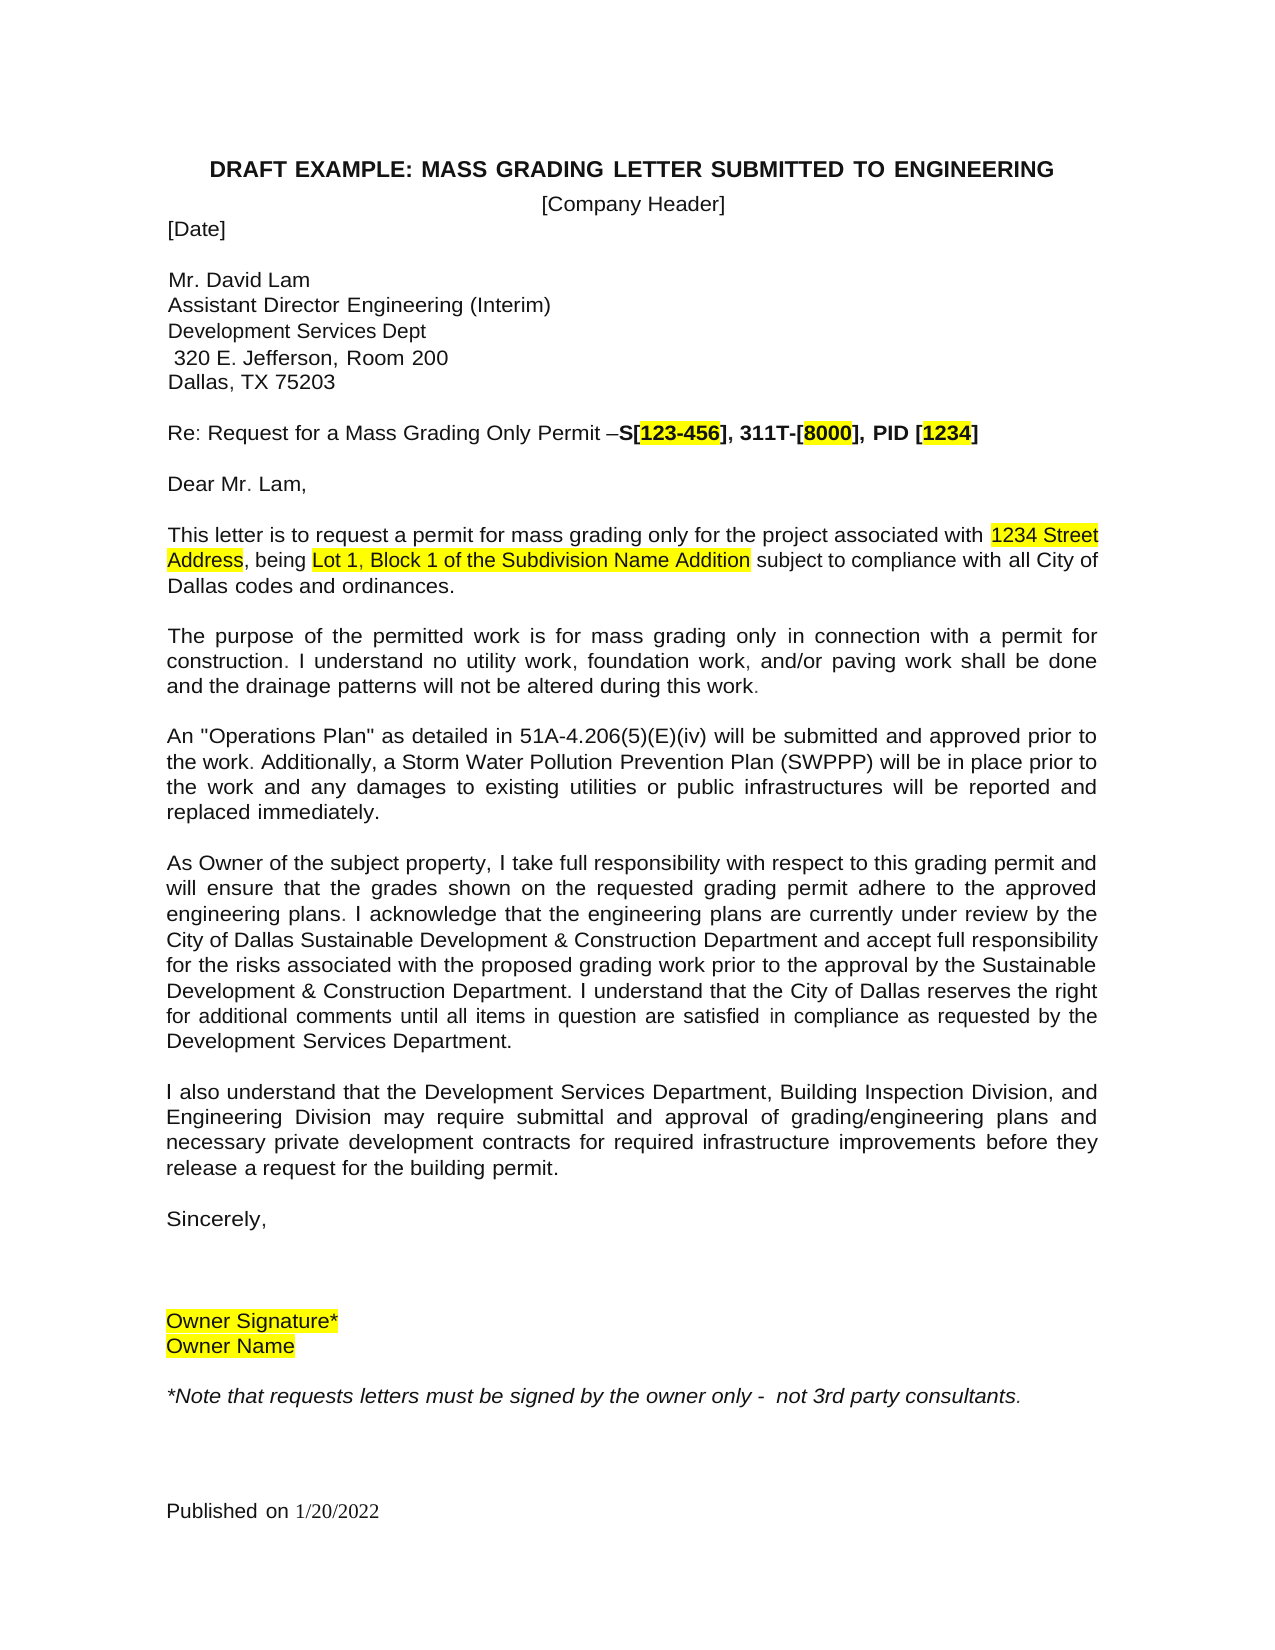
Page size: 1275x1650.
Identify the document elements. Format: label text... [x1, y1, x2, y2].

text Sincerely, [166, 1207, 1227, 1231]
text 320 E. Jefferson, Room 200 [168, 346, 570, 369]
text Re: Request for a Mass Grading Only Permit –S[123-456], 311T-[8000], PID [1234] [971, 421, 1227, 445]
text DRAFT EXAMPLE: MASS GRADING LETTER SUBMITTED TO ENGINEERING [203, 156, 1061, 182]
text *Note that requests letters must be signed by the owner only - not 3rd party consultants. [166, 1384, 1227, 1408]
text Published on 1/20/2022 [166, 1498, 1227, 1523]
text Re: Request for a Mass Grading Only Permit –S[123-456], 311T-[8000], PID [1234] [167, 421, 640, 445]
text Dear Mr. Lam, [167, 472, 1227, 496]
text This letter is to request a permit for mass grading only for the project associated with 1234 Street Address, being Lot 1, Block 1 of the Subdivision Name Addition subject to compliance with all City of Dallas codes and ordinances. [167, 523, 1098, 597]
text An "Operations Plan" as detailed in 51A-4.206(5)(E)(iv) will be submitted and approved prior to the work. Additionally, a Storm Water Pollution Prevention Plan (SWPPP) will be in place prior to the work and any damages to existing utilities or public infrastructures will be reported and replaced immediately. [166, 724, 1098, 824]
text I also understand that the Development Services Department, Building Inspection Division, and Engineering Division may require submittal and approval of grading/engineering plans and necessary private development contracts for required infrastructure improvements before they release a request for the building permit. [166, 1079, 1098, 1179]
text Dallas, TX 75203 [168, 371, 1227, 394]
text [Company Header] [206, 192, 1061, 216]
text Mr. David Lam [168, 268, 1227, 292]
text [Date] [167, 217, 1227, 241]
text Owner Signature* Owner Name [166, 1309, 341, 1358]
text Assistant Director Engineering (Interim) Development Services Dept [168, 293, 570, 343]
text The purpose of the permitted work is for mass grading only in connection with a permit for construction. I understand no utility work, foundation work, and/or paving work shall be done and the drainage patterns will not be altered during this work. [166, 624, 1098, 698]
text As Owner of the subject property, I take full responsibility with respect to this grading permit and will ensure that the grades shown on the requested grading permit adhere to the approved engineering plans. I acknowledge that the engineering plans are currently under review by the City of Dallas Sustainable Development & Construction Department and accept full responsibility for the risks associated with the proposed grading work prior to the approval by the Sustainable Development & Construction Department. I understand that the City of Dallas reserves the right for additional comments until all items in question are satisfied in compliance as requested by the Development Services Department. [166, 850, 1098, 1053]
